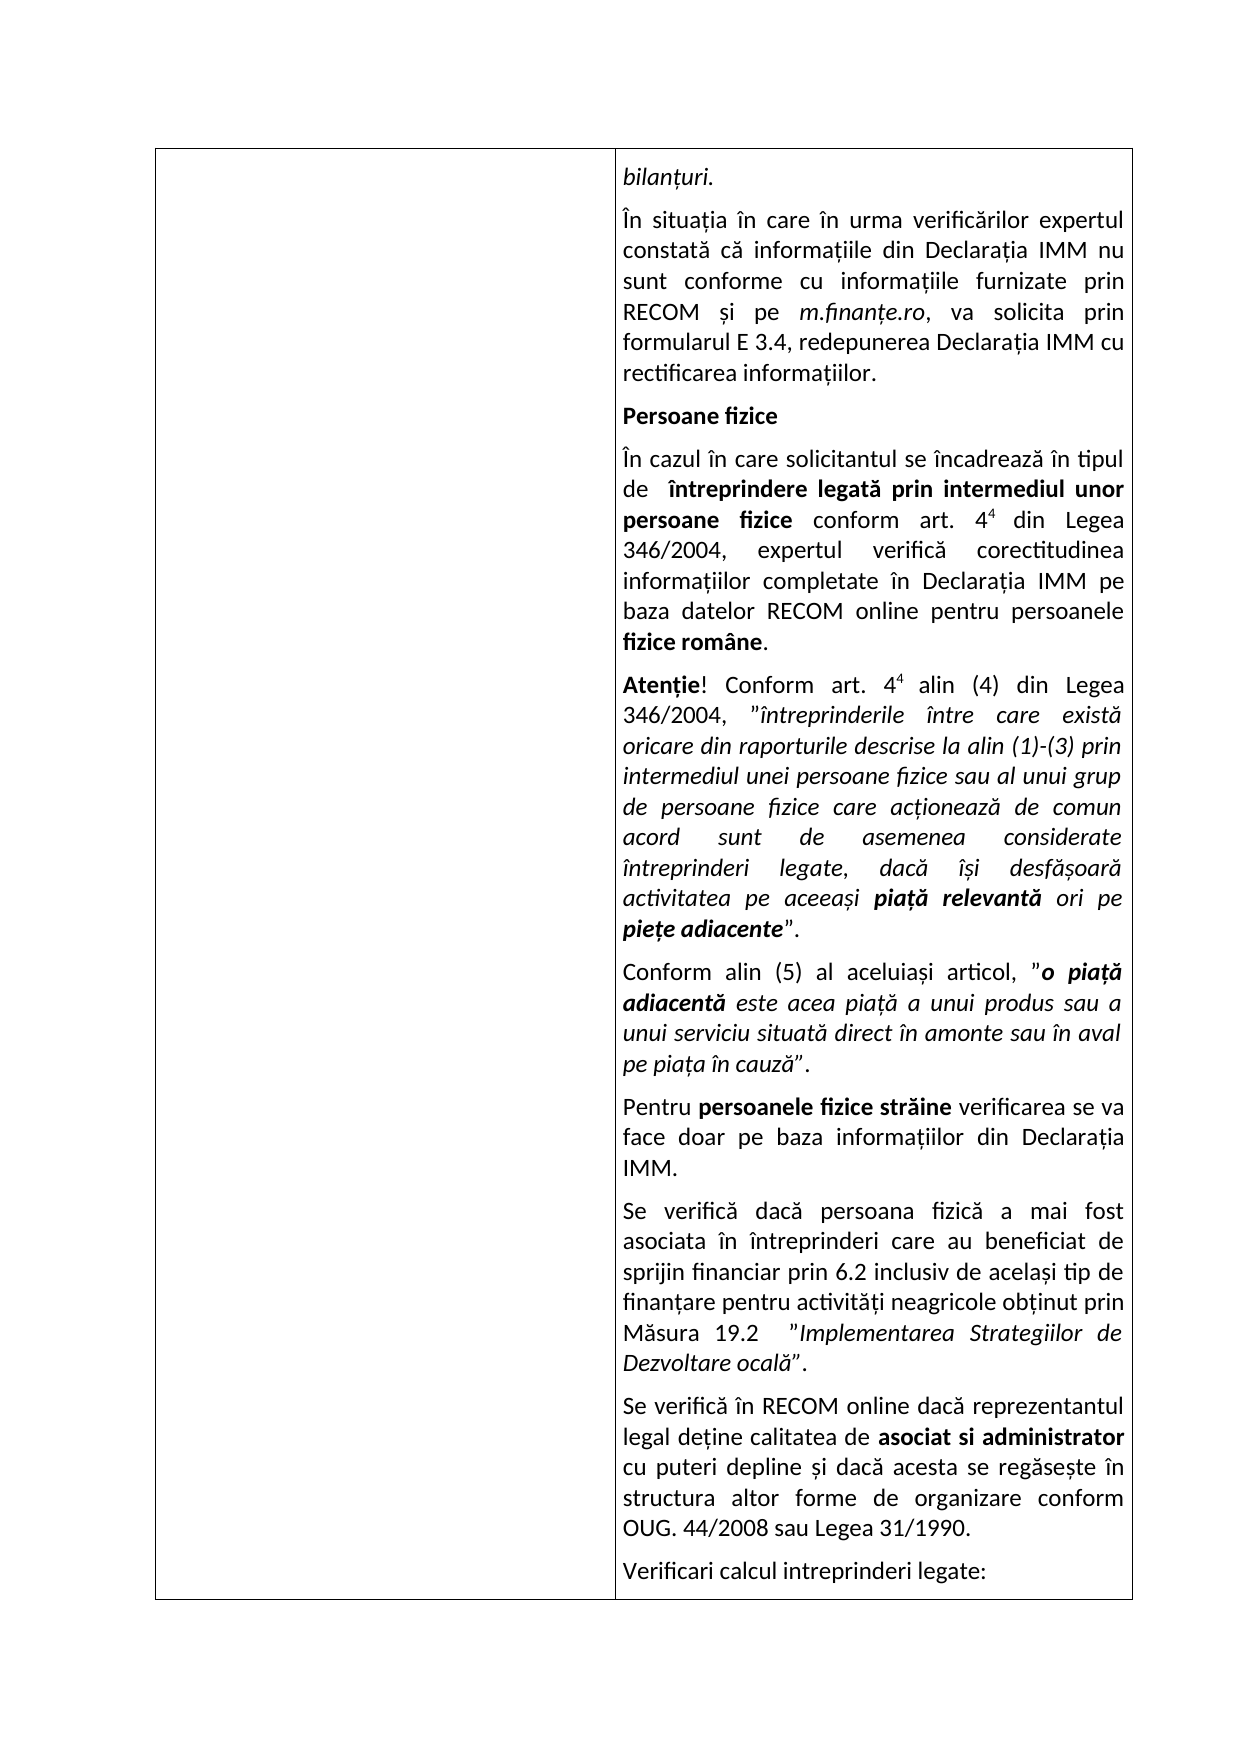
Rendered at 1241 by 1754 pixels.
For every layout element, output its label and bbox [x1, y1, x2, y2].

table_cell [616, 149, 1132, 1598]
table_cell [156, 149, 615, 1598]
